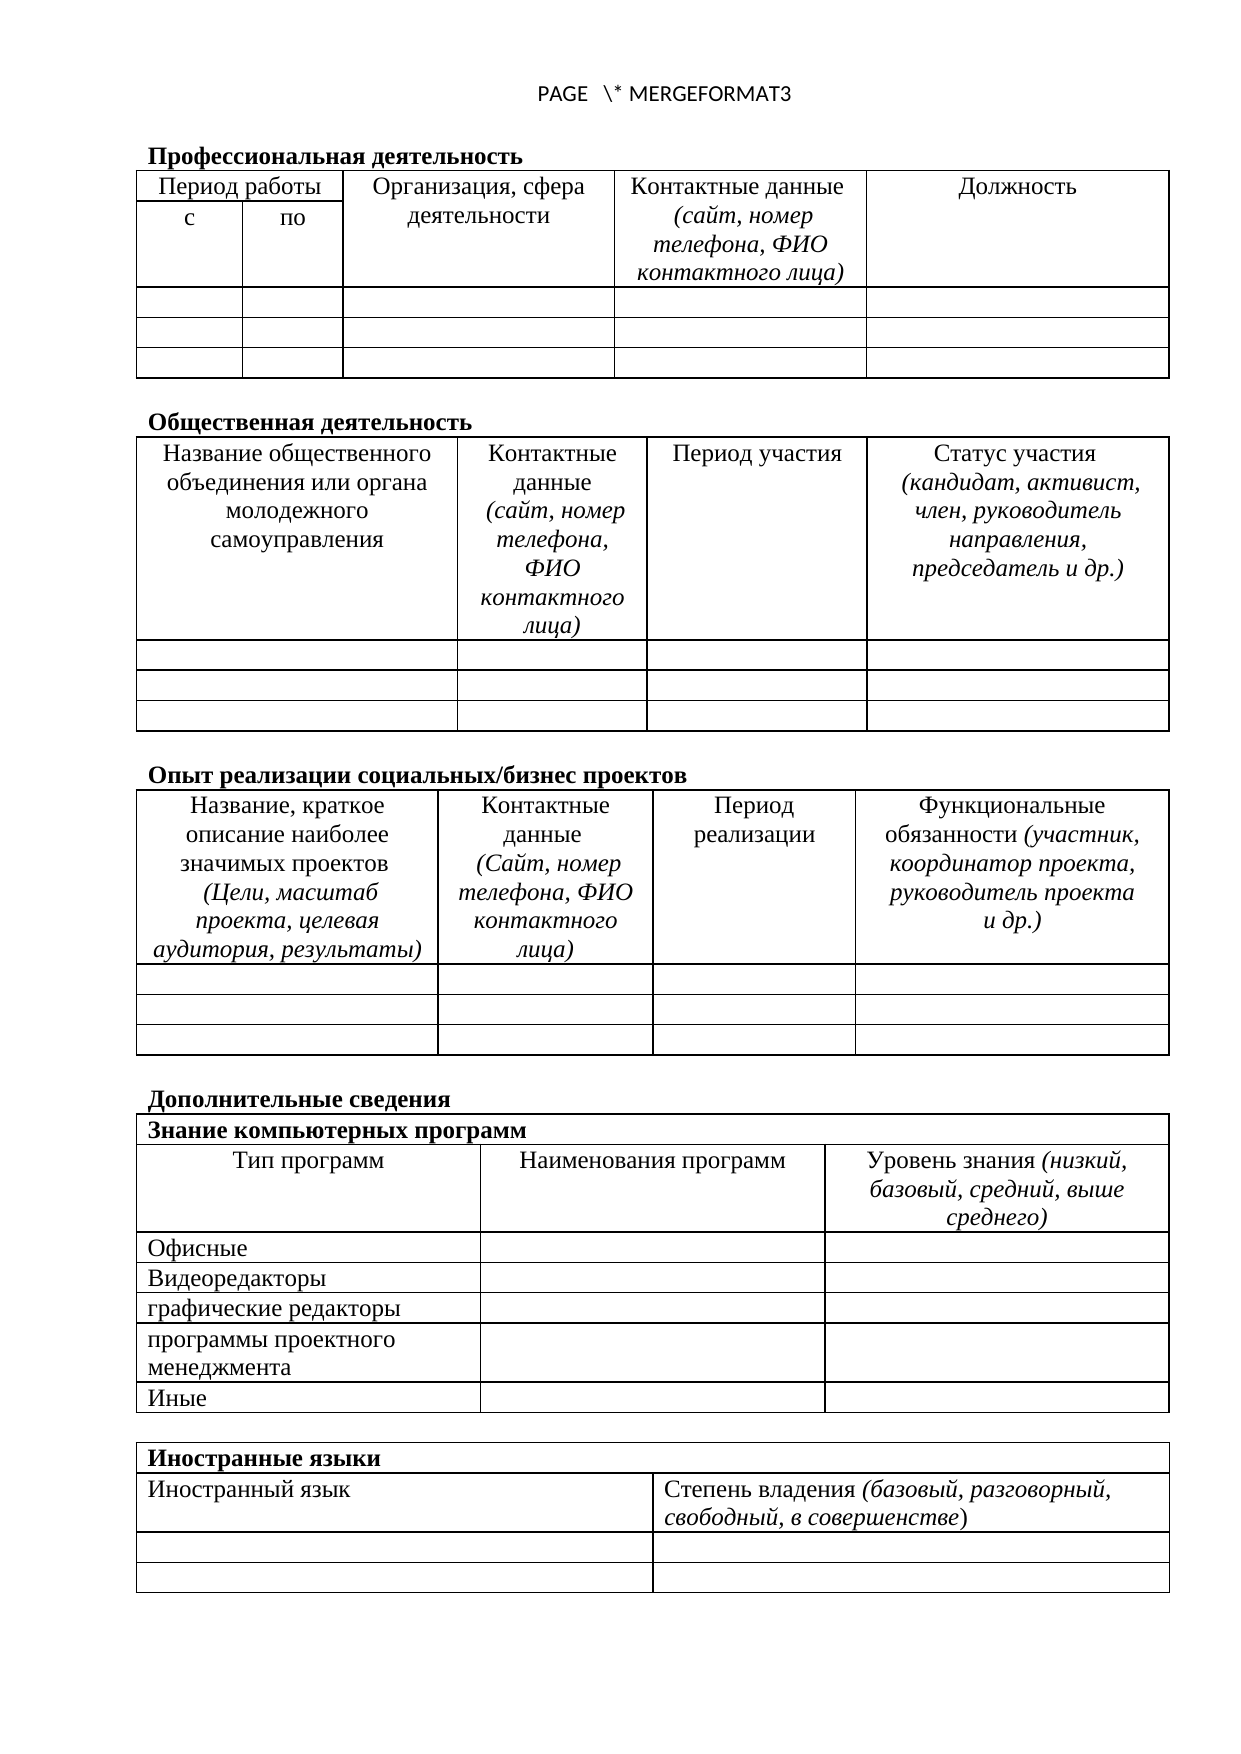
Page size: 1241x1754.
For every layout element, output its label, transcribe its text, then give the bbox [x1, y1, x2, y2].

table_cell [826, 1263, 1168, 1292]
table_cell [615, 318, 866, 347]
table_cell [856, 995, 1168, 1024]
table_cell [481, 1324, 824, 1381]
table_cell [137, 1563, 652, 1592]
table_cell [344, 288, 614, 317]
text Дополнительные сведения [148, 1084, 1181, 1113]
text Профессиональная деятельность [148, 141, 1181, 170]
table_cell Степень владения (базовый, разговорный, свободный, в совершенстве) [654, 1474, 1169, 1531]
table_cell по [243, 202, 342, 286]
table_cell Офисные [137, 1233, 480, 1262]
table_cell [826, 1233, 1168, 1262]
table_cell программы проектного менеджмента [137, 1324, 480, 1381]
table_cell [137, 701, 457, 730]
table_cell Наименования программ [481, 1145, 824, 1231]
table_header Иностранные языки [137, 1443, 1169, 1472]
table_header Название общественного объединения или органа молодежного самоуправления [137, 438, 457, 639]
table_cell [243, 318, 342, 347]
table_cell [439, 965, 652, 993]
table_cell [648, 701, 866, 730]
table_header Организация, сфера деятельности [344, 171, 614, 286]
table_cell [243, 348, 342, 377]
table_cell Видеоредакторы [137, 1263, 480, 1292]
table_cell [137, 641, 457, 669]
table_cell [137, 1025, 437, 1054]
table_cell [458, 641, 646, 669]
table_cell Иные [137, 1383, 480, 1412]
table_cell [137, 348, 242, 377]
table_cell [137, 995, 437, 1024]
table_cell [439, 995, 652, 1024]
table_cell [648, 641, 866, 669]
table_header Должность [867, 171, 1168, 286]
table_cell [137, 671, 457, 700]
table_cell [867, 288, 1168, 317]
table_cell [654, 1563, 1169, 1592]
table_cell [867, 348, 1168, 377]
table_cell [868, 641, 1168, 669]
table_cell [856, 965, 1168, 993]
table_cell [648, 671, 866, 700]
table_cell [826, 1324, 1168, 1381]
table_cell [344, 318, 614, 347]
table_header Контактные данные (сайт, номер телефона, ФИО контактного лица) [458, 438, 646, 639]
table_cell [458, 701, 646, 730]
table_cell Иностранный язык [137, 1474, 652, 1531]
table_cell [137, 965, 437, 993]
table_header Статус участия (кандидат, активист, член, руководитель направления, председатель и др.) [868, 438, 1168, 639]
table_cell [481, 1293, 824, 1322]
table_cell [615, 348, 866, 377]
table_cell [481, 1383, 824, 1412]
table_cell [458, 671, 646, 700]
table_cell графические редакторы [137, 1293, 480, 1322]
table_header Период работы [137, 171, 342, 200]
table_cell [868, 701, 1168, 730]
table_cell [615, 288, 866, 317]
table_cell [654, 1533, 1169, 1562]
table_cell [344, 348, 614, 377]
table_header Знание компьютерных программ [137, 1115, 1168, 1143]
table_header Название, краткое описание наиболее значимых проектов (Цели, масштаб проекта, целевая аудитория, результаты) [137, 791, 437, 963]
table_cell [654, 965, 855, 993]
table_cell Тип программ [137, 1145, 480, 1231]
table_header Контактные данные (сайт, номер телефона, ФИО контактного лица) [615, 171, 866, 286]
table_cell с [137, 202, 242, 286]
table_header Функциональные обязанности (участник, координатор проекта, руководитель проекта и др.) [856, 791, 1168, 963]
table_cell [826, 1293, 1168, 1322]
table_header Период реализации [654, 791, 855, 963]
table_header Период участия [648, 438, 866, 639]
table_header Контактные данные (Сайт, номер телефона, ФИО контактного лица) [439, 791, 652, 963]
table_cell [856, 1025, 1168, 1054]
table_cell [481, 1263, 824, 1292]
table_cell [439, 1025, 652, 1054]
text Общественная деятельность [148, 407, 1181, 436]
table_cell [868, 671, 1168, 700]
table_cell [654, 1025, 855, 1054]
table_cell [826, 1383, 1168, 1412]
table_cell [137, 318, 242, 347]
table_cell [137, 288, 242, 317]
table_cell [243, 288, 342, 317]
table_cell [867, 318, 1168, 347]
table_cell Уровень знания (низкий, базовый, средний, выше среднего) [826, 1145, 1168, 1231]
text Опыт реализации социальных/бизнес проектов [148, 760, 1181, 789]
table_cell [137, 1533, 652, 1562]
table_cell [654, 995, 855, 1024]
table_cell [481, 1233, 824, 1262]
